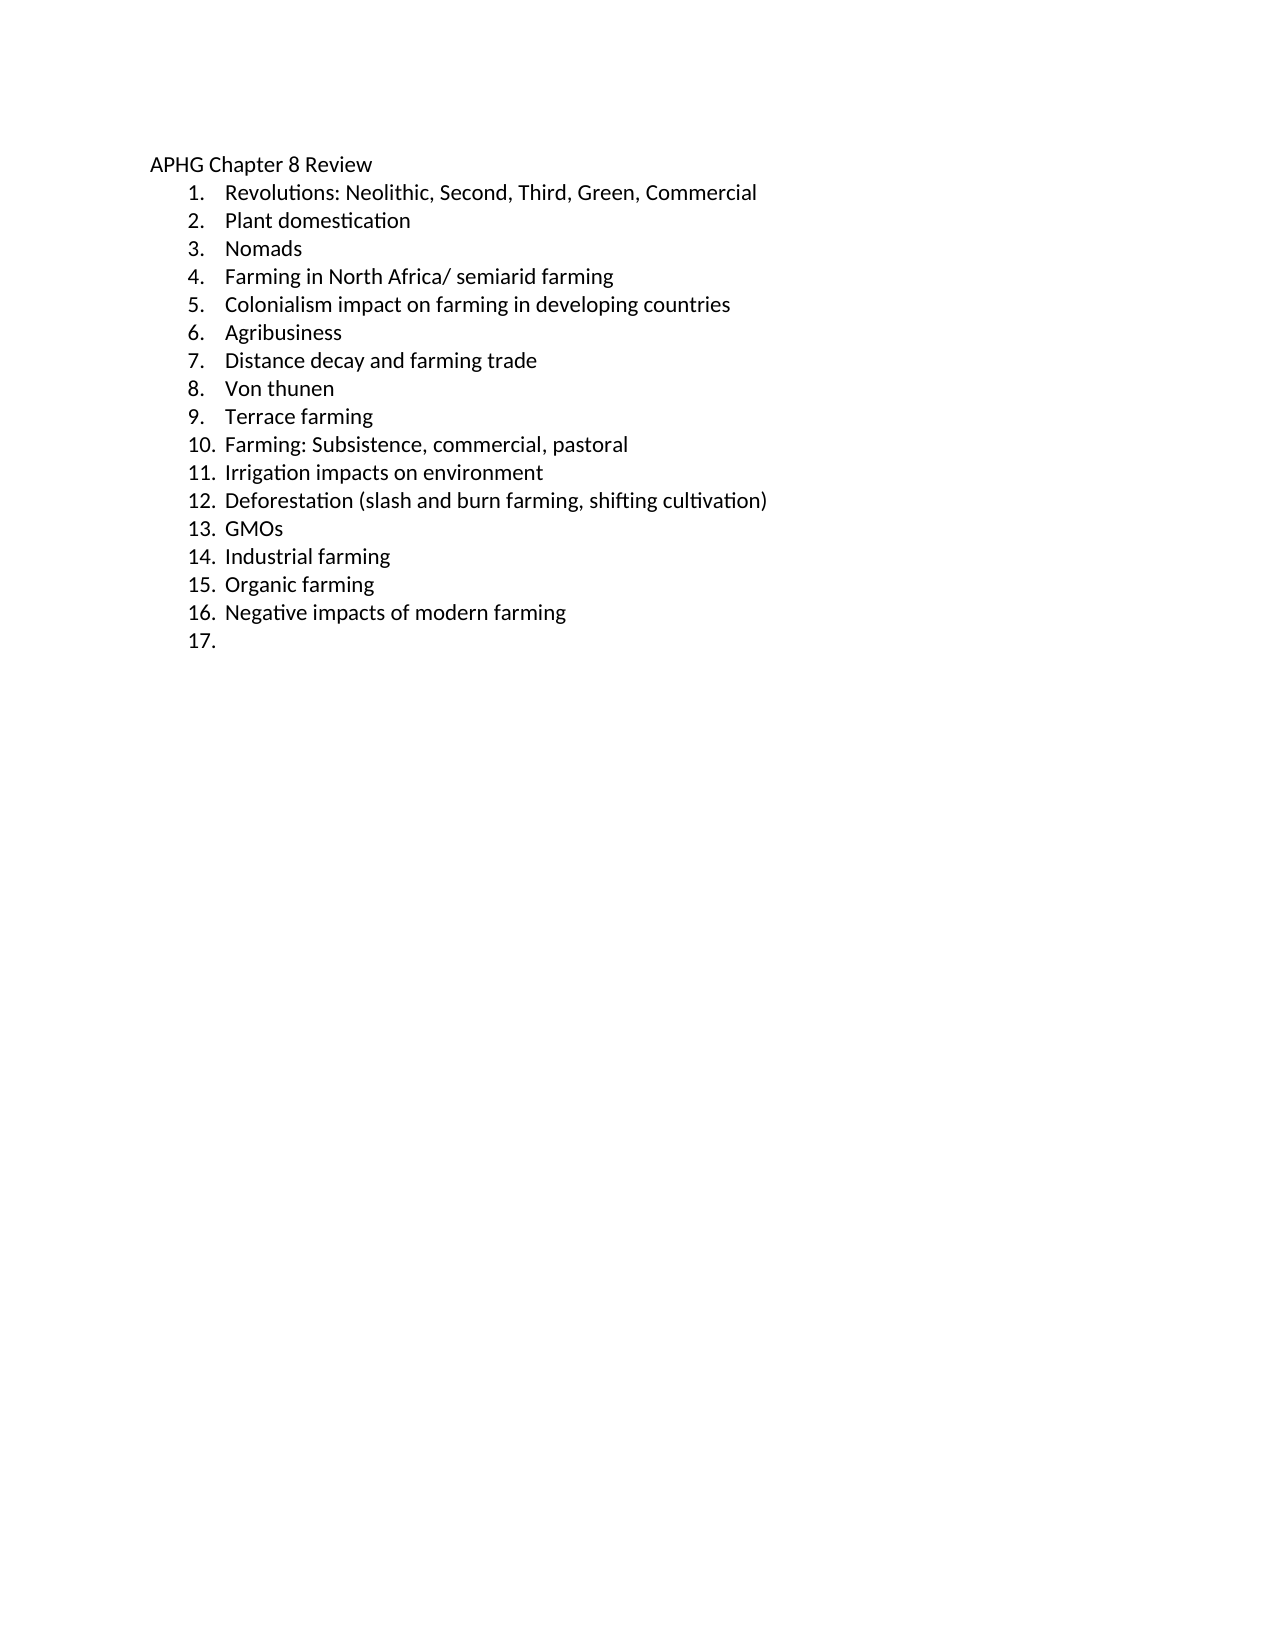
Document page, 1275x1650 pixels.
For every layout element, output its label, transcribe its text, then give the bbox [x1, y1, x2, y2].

list Farming in North Africa/ semiarid farming [187, 262, 1125, 290]
list Organic farming [187, 570, 1125, 598]
list Industrial farming [187, 542, 1125, 570]
list Revolutions: Neolithic, Second, Third, Green, Commercial [187, 178, 1125, 206]
list Farming: Subsistence, commercial, pastoral [187, 430, 1125, 458]
list Terrace farming [187, 402, 1125, 430]
list GMOs [187, 514, 1125, 542]
list Nomads [187, 234, 1125, 262]
text APHG Chapter 8 Review [150, 150, 1125, 178]
list Plant domestication [187, 206, 1125, 234]
list Negative impacts of modern farming [187, 598, 1125, 626]
list Agribusiness [187, 318, 1125, 346]
list Distance decay and farming trade [187, 346, 1125, 374]
list Colonialism impact on farming in developing countries [187, 290, 1125, 318]
list Von thunen [187, 374, 1125, 402]
list Irrigation impacts on environment [187, 458, 1125, 486]
list Deforestation (slash and burn farming, shifting cultivation) [187, 486, 1125, 514]
